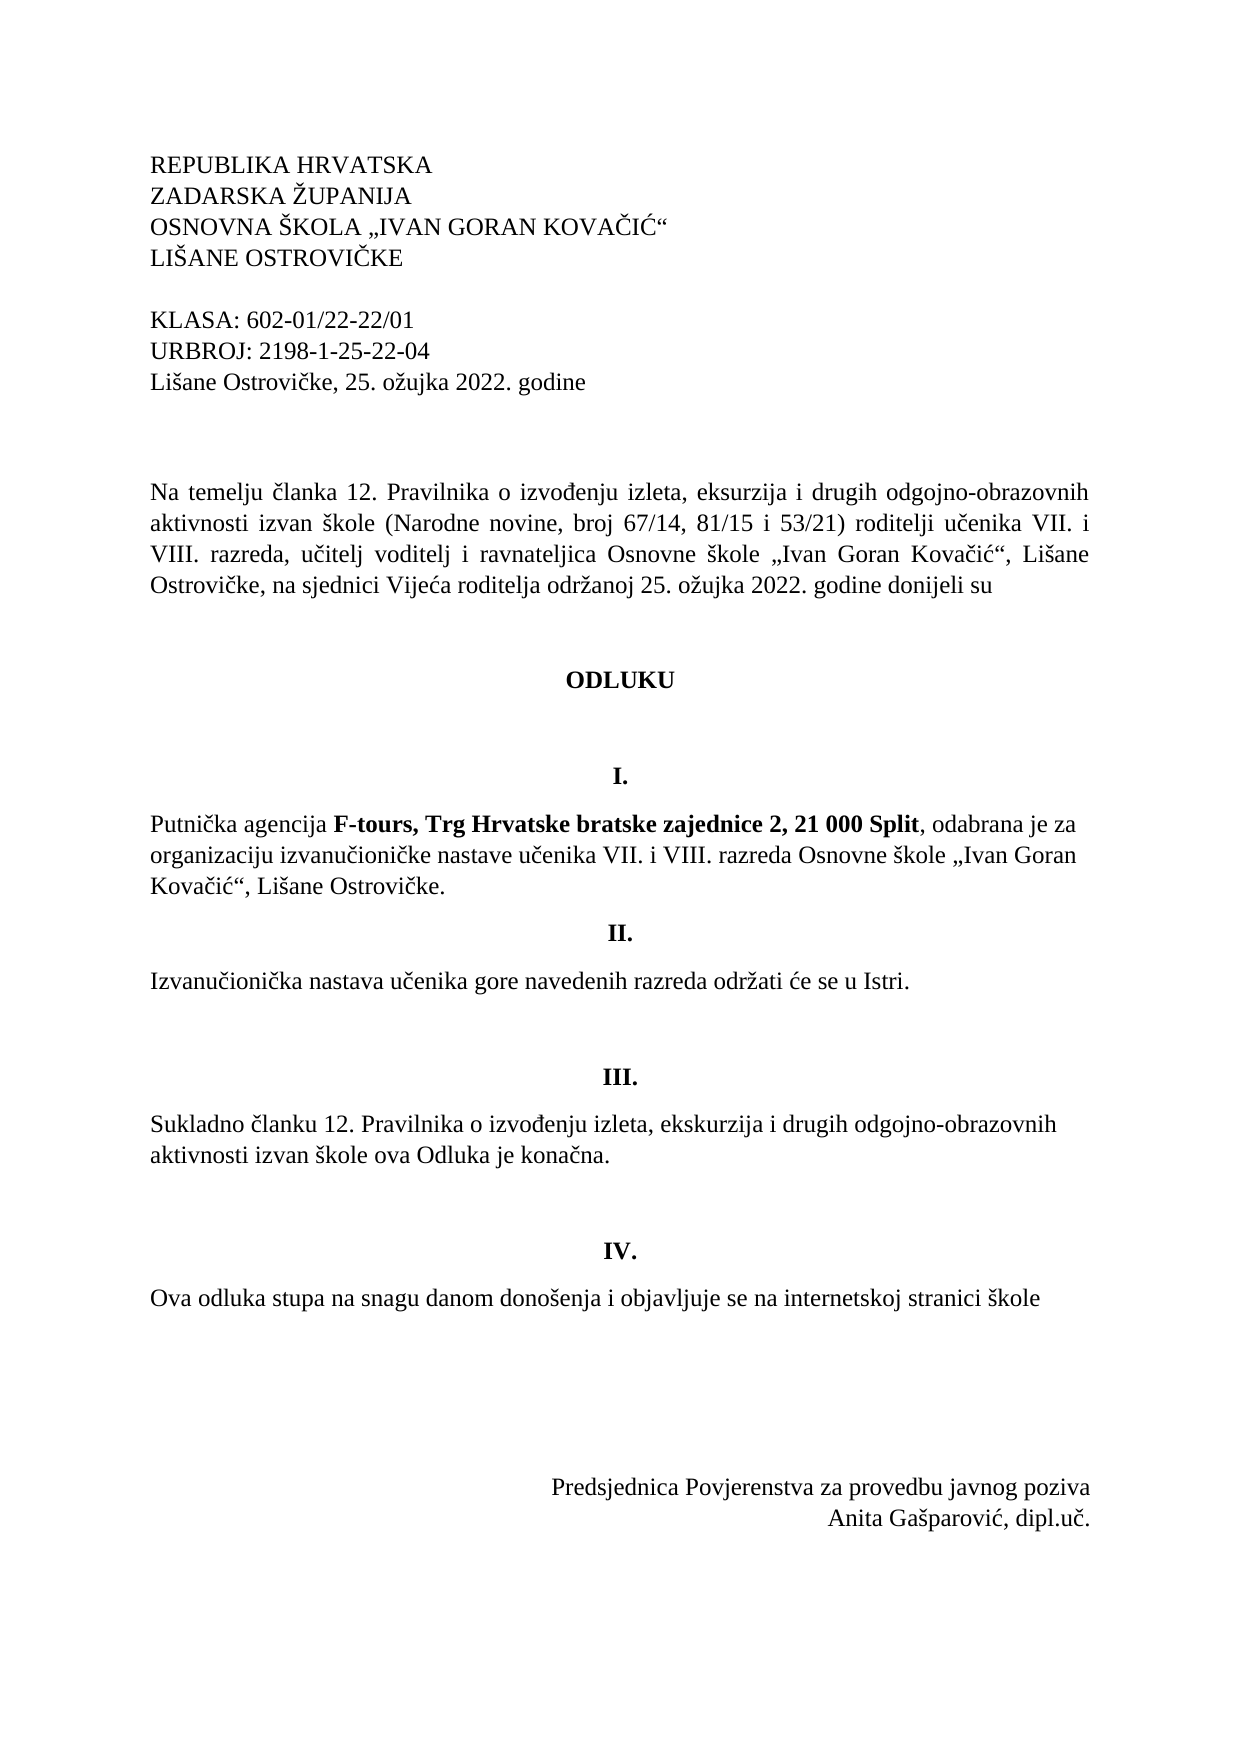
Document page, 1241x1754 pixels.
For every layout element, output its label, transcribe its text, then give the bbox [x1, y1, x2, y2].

text URBROJ: 2198-1-25-22-04 [150, 336, 1090, 365]
text I. [150, 761, 1090, 790]
text OSNOVNA ŠKOLA „IVAN GORAN KOVAČIĆ“ [150, 212, 1090, 241]
text Lišane Ostrovičke, 25. ožujka 2022. godine [150, 367, 1090, 396]
text KLASA: 602-01/22-22/01 [150, 305, 1090, 334]
text III. [150, 1062, 1090, 1090]
text Sukladno članku 12. Pravilnika o izvođenju izleta, ekskurzija i drugih odgojno-obrazovnih aktivnosti izvan škole ova Odluka je konačna. [150, 1109, 1090, 1169]
text Na temelju članka 12. Pravilnika o izvođenju izleta, eksurzija i drugih odgojno-obrazovnih aktivnosti izvan škole (Narodne novine, broj 67/14, 81/15 i 53/21) roditelji učenika VII. i VIII. razreda, učitelj voditelj i ravnateljica Osnovne škole „Ivan Goran Kovačić“, Lišane Ostrovičke, na sjednici Vijeća roditelja održanoj 25. ožujka 2022. godine donijeli su [150, 477, 1090, 599]
text IV. [150, 1236, 1090, 1264]
text ZADARSKA ŽUPANIJA [150, 181, 1090, 210]
text LIŠANE OSTROVIČKE [150, 243, 1090, 272]
text Predsjednica Povjerenstva za provedbu javnog poziva [150, 1472, 1090, 1501]
text Ova odluka stupa na snagu danom donošenja i objavljuje se na internetskoj stranici škole [150, 1283, 1090, 1312]
text REPUBLIKA HRVATSKA [150, 150, 1090, 179]
text Anita Gašparović, dipl.uč. [150, 1503, 1090, 1532]
text ODLUKU [150, 666, 1090, 694]
text Putnička agencija F-tours, Trg Hrvatske bratske zajednice 2, 21 000 Split, odabrana je za organizaciju izvanučioničke nastave učenika VII. i VIII. razreda Osnovne škole „Ivan Goran Kovačić“, Lišane Ostrovičke. [150, 809, 1090, 899]
text Izvanučionička nastava učenika gore navedenih razreda održati će se u Istri. [150, 966, 1090, 995]
text II. [150, 918, 1090, 947]
